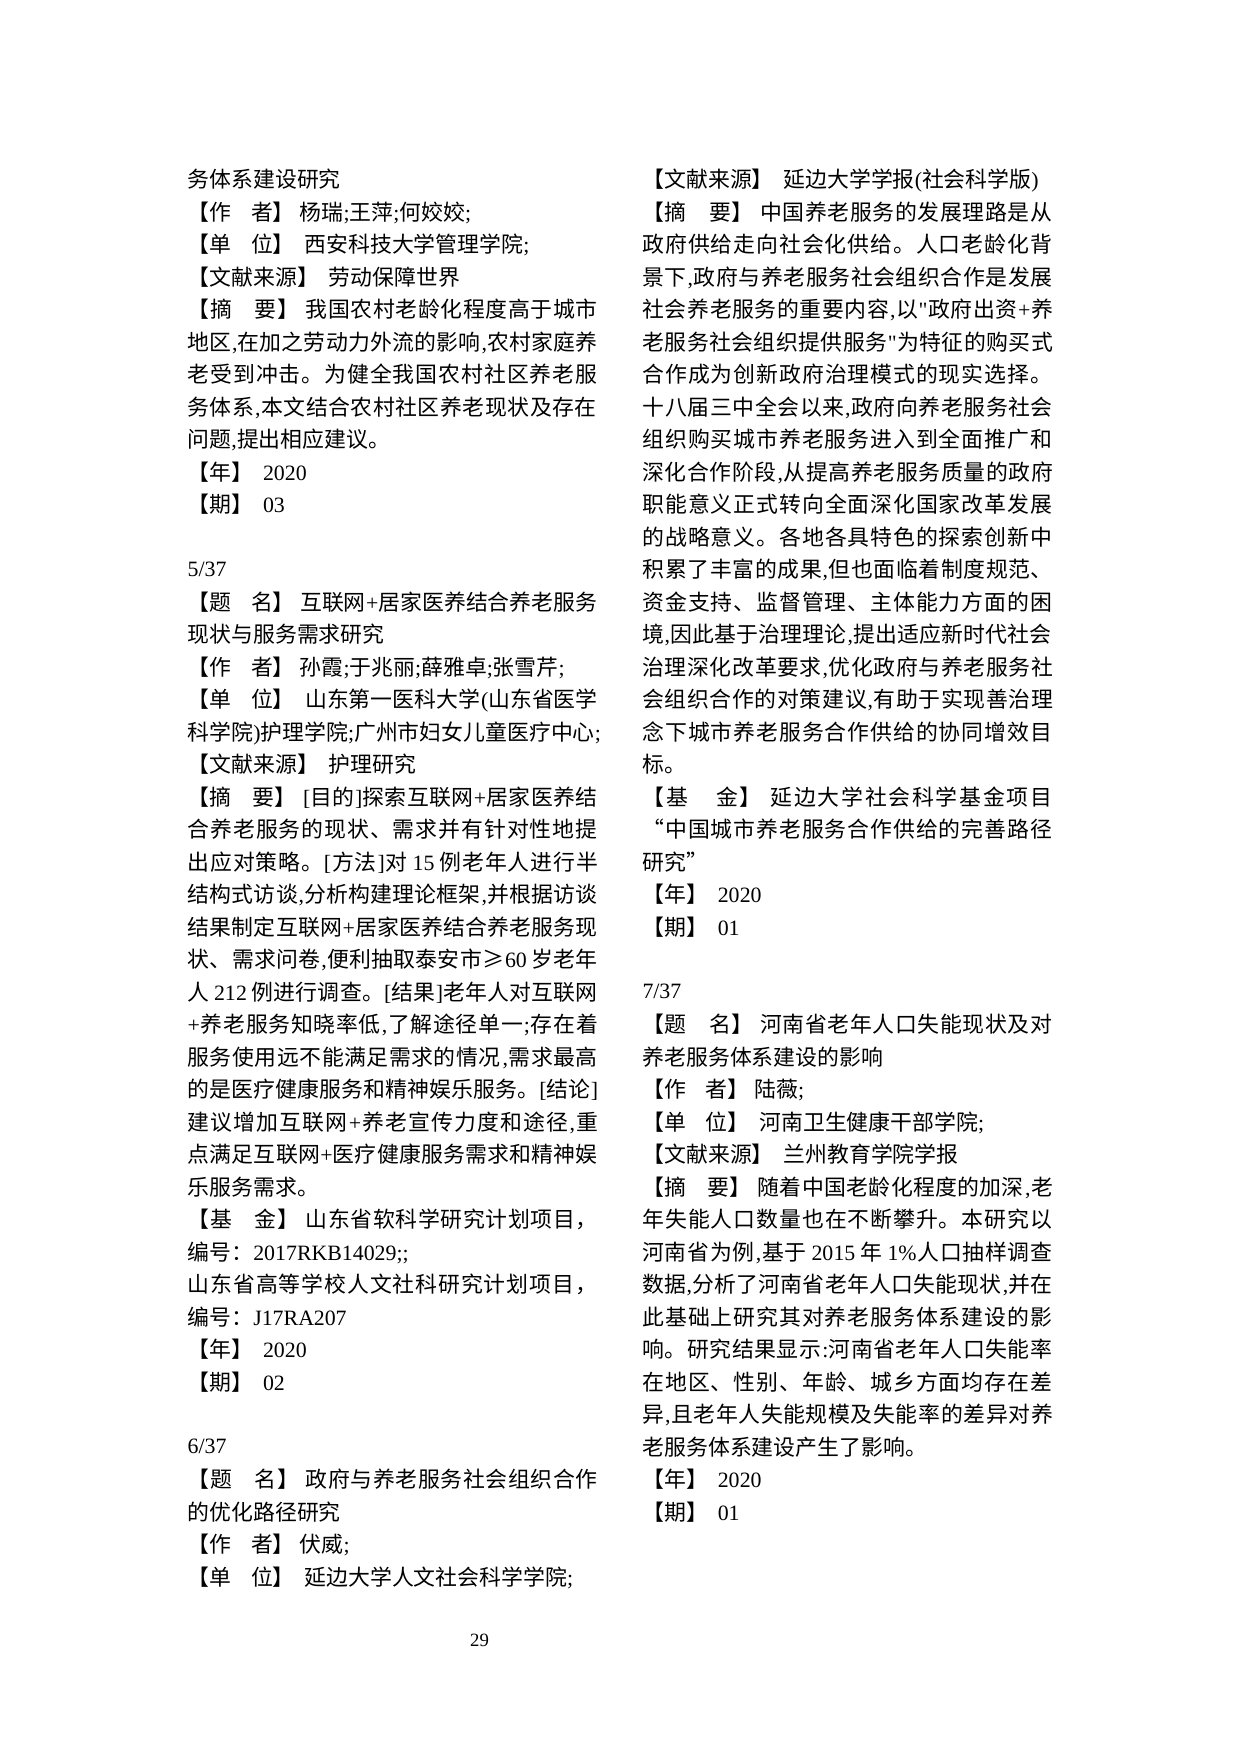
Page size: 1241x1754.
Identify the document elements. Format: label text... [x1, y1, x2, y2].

text 【单 位】 河南卫生健康干部学院; [642, 1104, 1053, 1137]
text 【期】 01 [642, 909, 1053, 942]
text 【文献来源】 兰州教育学院学报 [642, 1137, 1053, 1169]
text 【单 位】 西安科技大学管理学院; [187, 227, 598, 259]
text 6/37 [187, 1429, 598, 1462]
text 【基 金】 山东省软科学研究计划项目，编号：2017RKB14029;; [187, 1202, 598, 1267]
text 【单 位】 山东第一医科大学(山东省医学科学院)护理学院;广州市妇女儿童医疗中心; [187, 682, 598, 747]
text 【年】 2020 [187, 454, 598, 487]
text 【作 者】 杨瑞;王萍;何姣姣; [187, 194, 598, 227]
text 【作 者】 陆薇; [642, 1072, 1053, 1104]
text 【摘 要】 中国养老服务的发展理路是从政府供给走向社会化供给。人口老龄化背景下,政府与养老服务社会组织合作是发展社会养老服务的重要内容,以"政府出资+养老服务社会组织提供服务"为特征的购买式合作成为创新政府治理模式的现实选择。十八届三中全会以来,政府向养老服务社会组织购买城市养老服务进入到全面推广和深化合作阶段,从提高养老服务质量的政府职能意义正式转向全面深化国家改革发展的战略意义。各地各具特色的探索创新中积累了丰富的成果,但也面临着制度规范、资金支持、监督管理、主体能力方面的困境,因此基于治理理论,提出适应新时代社会治理深化改革要求,优化政府与养老服务社会组织合作的对策建议,有助于实现善治理念下城市养老服务合作供给的协同增效目标。 [642, 194, 1053, 779]
text 【文献来源】 延边大学学报(社会科学版) [642, 162, 1053, 194]
text 【题 名】 老龄化背景下农村社区养老服务体系建设研究 [187, 162, 598, 194]
text 7/37 [642, 974, 1053, 1007]
text 【单 位】 延边大学人文社会科学学院; [187, 1559, 598, 1592]
text 【文献来源】 劳动保障世界 [187, 259, 598, 292]
text 【年】 2020 [642, 877, 1053, 909]
text 【题 名】 互联网+居家医养结合养老服务现状与服务需求研究 [187, 584, 598, 649]
text 【题 名】 河南省老年人口失能现状及对养老服务体系建设的影响 [642, 1007, 1053, 1072]
text 【作 者】 伏威; [187, 1527, 598, 1559]
text 【题 名】 政府与养老服务社会组织合作的优化路径研究 [187, 1462, 598, 1527]
text 【文献来源】 护理研究 [187, 747, 598, 779]
text 5/37 [187, 552, 598, 584]
text 【年】 2020 [642, 1462, 1053, 1494]
text 【年】 2020 [187, 1332, 598, 1364]
text 山东省高等学校人文社科研究计划项目，编号：J17RA207 [187, 1267, 598, 1332]
text 【摘 要】 [目的]探索互联网+居家医养结合养老服务的现状、需求并有针对性地提出应对策略。[方法]对15例老年人进行半结构式访谈,分析构建理论框架,并根据访谈结果制定互联网+居家医养结合养老服务现状、需求问卷,便利抽取泰安市≥60岁老年人212例进行调查。[结果]老年人对互联网+养老服务知晓率低,了解途径单一;存在着服务使用远不能满足需求的情况,需求最高的是医疗健康服务和精神娱乐服务。[结论]建议增加互联网+养老宣传力度和途径,重点满足互联网+医疗健康服务需求和精神娱乐服务需求。 [187, 779, 598, 1202]
text 【摘 要】 随着中国老龄化程度的加深,老年失能人口数量也在不断攀升。本研究以河南省为例,基于2015年1%人口抽样调查数据,分析了河南省老年人口失能现状,并在此基础上研究其对养老服务体系建设的影响。研究结果显示:河南省老年人口失能率在地区、性别、年龄、城乡方面均存在差异,且老年人失能规模及失能率的差异对养老服务体系建设产生了影响。 [642, 1169, 1053, 1462]
text 【基 金】 延边大学社会科学基金项目“中国城市养老服务合作供给的完善路径研究” [642, 779, 1053, 877]
text 【期】 01 [642, 1494, 1053, 1527]
text 【期】 03 [187, 487, 598, 519]
text 【期】 02 [187, 1364, 598, 1397]
text 【作 者】 孙霞;于兆丽;薛雅卓;张雪芹; [187, 649, 598, 682]
text 【摘 要】 我国农村老龄化程度高于城市地区,在加之劳动力外流的影响,农村家庭养老受到冲击。为健全我国农村社区养老服务体系,本文结合农村社区养老现状及存在问题,提出相应建议。 [187, 292, 598, 454]
